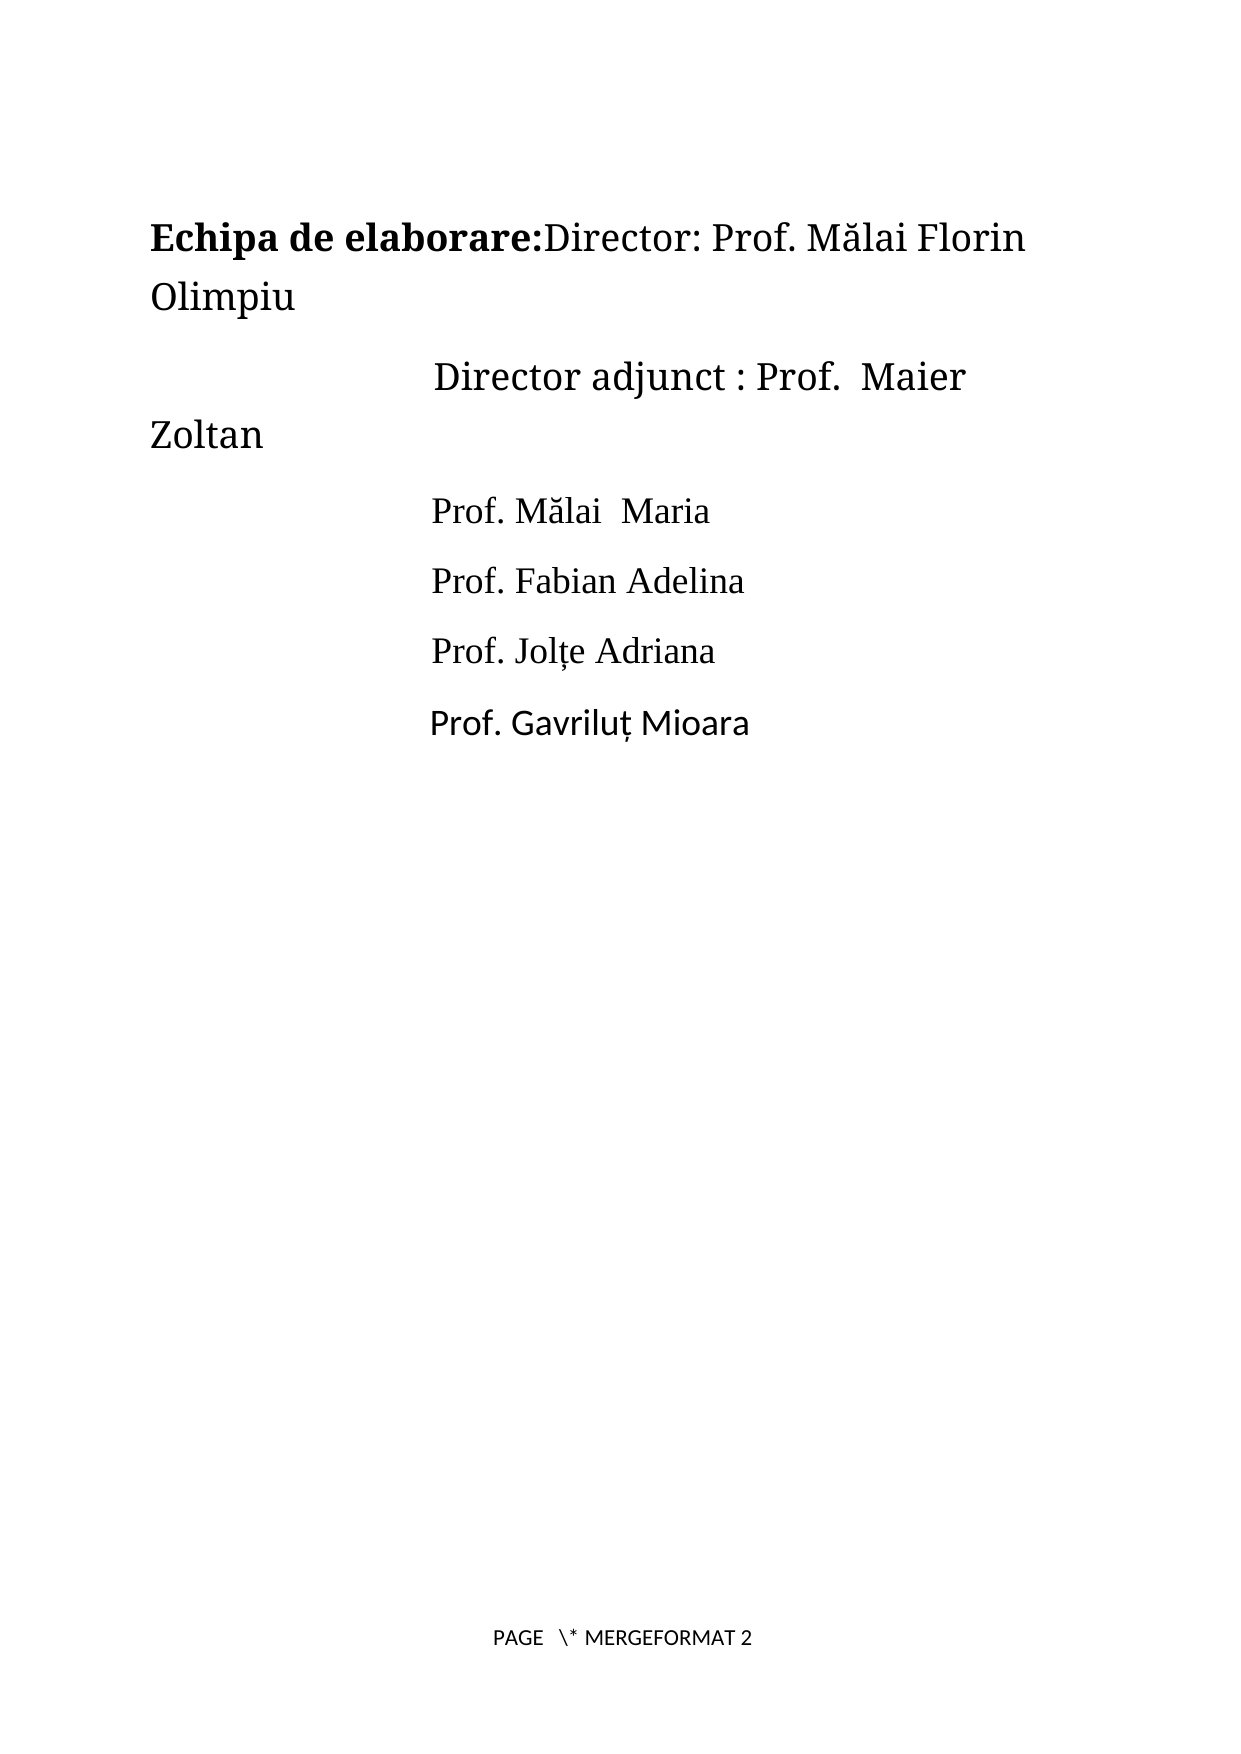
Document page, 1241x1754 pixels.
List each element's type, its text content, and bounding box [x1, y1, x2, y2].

text Prof. Fabian Adelina [150, 558, 1090, 602]
text Prof. Gavriluț Mioara [150, 699, 1090, 745]
text Prof. Jolțe Adriana [150, 629, 1090, 672]
text Echipa de elaborare:Director: Prof. Mălai Florin Olimpiu [150, 212, 1090, 321]
text Prof. Mălai Maria [150, 488, 1090, 531]
text Director adjunct : Prof. Maier Zoltan [150, 350, 1090, 459]
